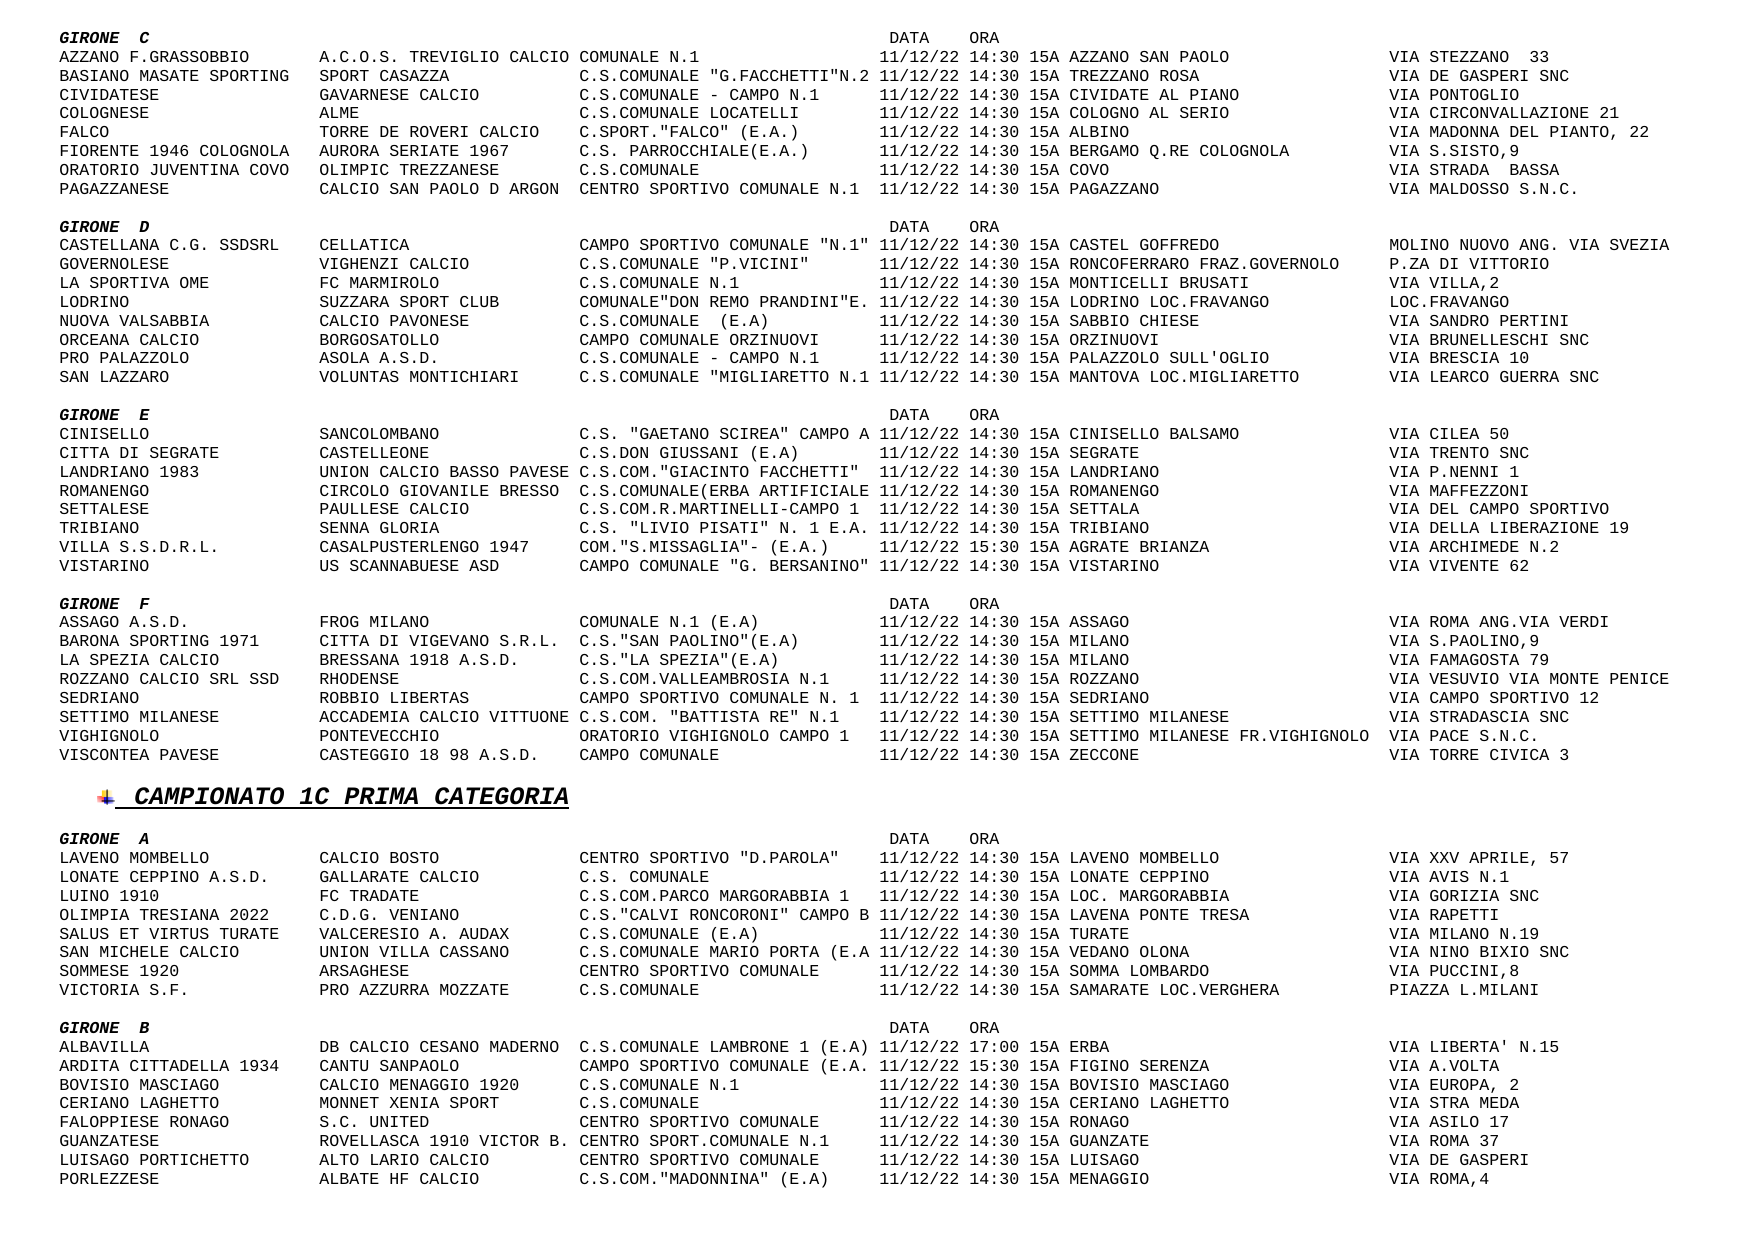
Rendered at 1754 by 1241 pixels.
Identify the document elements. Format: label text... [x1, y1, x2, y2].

text VISTARINO US SCANNABUESE ASD CAMPO COMUNALE "G. BERSANINO" 11/12/22 14:30 15A VISTARINO VIA VIVENTE 62 [59, 557, 1695, 576]
text LODRINO SUZZARA SPORT CLUB COMUNALE"DON REMO PRANDINI"E. 11/12/22 14:30 15A LODRINO LOC.FRAVANGO LOC.FRAVANGO [59, 293, 1695, 312]
text PORLEZZESE ALBATE HF CALCIO C.S.COM."MADONNINA" (E.A) 11/12/22 14:30 15A MENAGGIO VIA ROMA,4 [59, 1170, 1695, 1189]
text SALUS ET VIRTUS TURATE VALCERESIO A. AUDAX C.S.COMUNALE (E.A) 11/12/22 14:30 15A TURATE VIA MILANO N.19 [59, 925, 1695, 944]
text CINISELLO SANCOLOMBANO C.S. "GAETANO SCIREA" CAMPO A 11/12/22 14:30 15A CINISELLO BALSAMO VIA CILEA 50 [59, 426, 1695, 444]
text TRIBIANO SENNA GLORIA C.S. "LIVIO PISATI" N. 1 E.A. 11/12/22 14:30 15A TRIBIANO VIA DELLA LIBERAZIONE 19 [59, 520, 1695, 539]
text SAN LAZZARO VOLUNTAS MONTICHIARI C.S.COMUNALE "MIGLIARETTO N.1 11/12/22 14:30 15A MANTOVA LOC.MIGLIARETTO VIA LEARCO GUERRA SNC [59, 369, 1695, 388]
text PRO PALAZZOLO ASOLA A.S.D. C.S.COMUNALE - CAMPO N.1 11/12/22 14:30 15A PALAZZOLO SULL'OGLIO VIA BRESCIA 10 [59, 350, 1695, 369]
text COLOGNESE ALME C.S.COMUNALE LOCATELLI 11/12/22 14:30 15A COLOGNO AL SERIO VIA CIRCONVALLAZIONE 21 [59, 105, 1695, 124]
text LUISAGO PORTICHETTO ALTO LARIO CALCIO CENTRO SPORTIVO COMUNALE 11/12/22 14:30 15A LUISAGO VIA DE GASPERI [59, 1151, 1695, 1170]
text AZZANO F.GRASSOBBIO A.C.O.S. TREVIGLIO CALCIO COMUNALE N.1 11/12/22 14:30 15A AZZANO SAN PAOLO VIA STEZZANO 33 [59, 48, 1695, 67]
text GIRONE F DATA ORA [59, 595, 1695, 614]
text SOMMESE 1920 ARSAGHESE CENTRO SPORTIVO COMUNALE 11/12/22 14:30 15A SOMMA LOMBARDO VIA PUCCINI,8 [59, 963, 1695, 982]
text ROZZANO CALCIO SRL SSD RHODENSE C.S.COM.VALLEAMBROSIA N.1 11/12/22 14:30 15A ROZZANO VIA VESUVIO VIA MONTE PENICE [59, 671, 1695, 689]
text GIRONE A DATA ORA [59, 831, 1695, 850]
text GIRONE B DATA ORA [59, 1019, 1695, 1038]
text GIRONE C DATA ORA [59, 29, 1695, 48]
text FIORENTE 1946 COLOGNOLA AURORA SERIATE 1967 C.S. PARROCCHIALE(E.A.) 11/12/22 14:30 15A BERGAMO Q.RE COLOGNOLA VIA S.SISTO,9 [59, 143, 1695, 162]
text ORCEANA CALCIO BORGOSATOLLO CAMPO COMUNALE ORZINUOVI 11/12/22 14:30 15A ORZINUOVI VIA BRUNELLESCHI SNC [59, 331, 1695, 350]
picture [97, 788, 115, 805]
text GUANZATESE ROVELLASCA 1910 VICTOR B. CENTRO SPORT.COMUNALE N.1 11/12/22 14:30 15A GUANZATE VIA ROMA 37 [59, 1133, 1695, 1151]
text SAN MICHELE CALCIO UNION VILLA CASSANO C.S.COMUNALE MARIO PORTA (E.A 11/12/22 14:30 15A VEDANO OLONA VIA NINO BIXIO SNC [59, 944, 1695, 963]
text LA SPEZIA CALCIO BRESSANA 1918 A.S.D. C.S."LA SPEZIA"(E.A) 11/12/22 14:30 15A MILANO VIA FAMAGOSTA 79 [59, 652, 1695, 671]
text FALOPPIESE RONAGO S.C. UNITED CENTRO SPORTIVO COMUNALE 11/12/22 14:30 15A RONAGO VIA ASILO 17 [59, 1114, 1695, 1133]
text CITTA DI SEGRATE CASTELLEONE C.S.DON GIUSSANI (E.A) 11/12/22 14:30 15A SEGRATE VIA TRENTO SNC [59, 444, 1695, 463]
text GOVERNOLESE VIGHENZI CALCIO C.S.COMUNALE "P.VICINI" 11/12/22 14:30 15A RONCOFERRARO FRAZ.GOVERNOLO P.ZA DI VITTORIO [59, 256, 1695, 275]
text GIRONE E DATA ORA [59, 407, 1695, 426]
text VISCONTEA PAVESE CASTEGGIO 18 98 A.S.D. CAMPO COMUNALE 11/12/22 14:30 15A ZECCONE VIA TORRE CIVICA 3 [59, 746, 1695, 765]
text LANDRIANO 1983 UNION CALCIO BASSO PAVESE C.S.COM."GIACINTO FACCHETTI" 11/12/22 14:30 15A LANDRIANO VIA P.NENNI 1 [59, 463, 1695, 482]
text GIRONE D DATA ORA [59, 218, 1695, 237]
list CAMPIONATO 1C PRIMA CATEGORIA [97, 784, 1695, 812]
text NUOVA VALSABBIA CALCIO PAVONESE C.S.COMUNALE (E.A) 11/12/22 14:30 15A SABBIO CHIESE VIA SANDRO PERTINI [59, 312, 1695, 331]
text OLIMPIA TRESIANA 2022 C.D.G. VENIANO C.S."CALVI RONCORONI" CAMPO B 11/12/22 14:30 15A LAVENA PONTE TRESA VIA RAPETTI [59, 906, 1695, 925]
text CASTELLANA C.G. SSDSRL CELLATICA CAMPO SPORTIVO COMUNALE "N.1" 11/12/22 14:30 15A CASTEL GOFFREDO MOLINO NUOVO ANG. VIA SVEZIA [59, 237, 1695, 256]
text SETTIMO MILANESE ACCADEMIA CALCIO VITTUONE C.S.COM. "BATTISTA RE" N.1 11/12/22 14:30 15A SETTIMO MILANESE VIA STRADASCIA SNC [59, 708, 1695, 727]
text CIVIDATESE GAVARNESE CALCIO C.S.COMUNALE - CAMPO N.1 11/12/22 14:30 15A CIVIDATE AL PIANO VIA PONTOGLIO [59, 86, 1695, 105]
text BOVISIO MASCIAGO CALCIO MENAGGIO 1920 C.S.COMUNALE N.1 11/12/22 14:30 15A BOVISIO MASCIAGO VIA EUROPA, 2 [59, 1076, 1695, 1095]
text SEDRIANO ROBBIO LIBERTAS CAMPO SPORTIVO COMUNALE N. 1 11/12/22 14:30 15A SEDRIANO VIA CAMPO SPORTIVO 12 [59, 689, 1695, 708]
text LA SPORTIVA OME FC MARMIROLO C.S.COMUNALE N.1 11/12/22 14:30 15A MONTICELLI BRUSATI VIA VILLA,2 [59, 275, 1695, 293]
text CERIANO LAGHETTO MONNET XENIA SPORT C.S.COMUNALE 11/12/22 14:30 15A CERIANO LAGHETTO VIA STRA MEDA [59, 1095, 1695, 1114]
text ORATORIO JUVENTINA COVO OLIMPIC TREZZANESE C.S.COMUNALE 11/12/22 14:30 15A COVO VIA STRADA BASSA [59, 162, 1695, 180]
text FALCO TORRE DE ROVERI CALCIO C.SPORT."FALCO" (E.A.) 11/12/22 14:30 15A ALBINO VIA MADONNA DEL PIANTO, 22 [59, 124, 1695, 143]
text BASIANO MASATE SPORTING SPORT CASAZZA C.S.COMUNALE "G.FACCHETTI"N.2 11/12/22 14:30 15A TREZZANO ROSA VIA DE GASPERI SNC [59, 67, 1695, 86]
text ARDITA CITTADELLA 1934 CANTU SANPAOLO CAMPO SPORTIVO COMUNALE (E.A. 11/12/22 15:30 15A FIGINO SERENZA VIA A.VOLTA [59, 1057, 1695, 1076]
text VILLA S.S.D.R.L. CASALPUSTERLENGO 1947 COM."S.MISSAGLIA"- (E.A.) 11/12/22 15:30 15A AGRATE BRIANZA VIA ARCHIMEDE N.2 [59, 539, 1695, 557]
text VIGHIGNOLO PONTEVECCHIO ORATORIO VIGHIGNOLO CAMPO 1 11/12/22 14:30 15A SETTIMO MILANESE FR.VIGHIGNOLO VIA PACE S.N.C. [59, 727, 1695, 746]
text LAVENO MOMBELLO CALCIO BOSTO CENTRO SPORTIVO "D.PAROLA" 11/12/22 14:30 15A LAVENO MOMBELLO VIA XXV APRILE, 57 [59, 850, 1695, 869]
text LONATE CEPPINO A.S.D. GALLARATE CALCIO C.S. COMUNALE 11/12/22 14:30 15A LONATE CEPPINO VIA AVIS N.1 [59, 869, 1695, 887]
text PAGAZZANESE CALCIO SAN PAOLO D ARGON CENTRO SPORTIVO COMUNALE N.1 11/12/22 14:30 15A PAGAZZANO VIA MALDOSSO S.N.C. [59, 180, 1695, 199]
text ROMANENGO CIRCOLO GIOVANILE BRESSO C.S.COMUNALE(ERBA ARTIFICIALE 11/12/22 14:30 15A ROMANENGO VIA MAFFEZZONI [59, 482, 1695, 501]
text BARONA SPORTING 1971 CITTA DI VIGEVANO S.R.L. C.S."SAN PAOLINO"(E.A) 11/12/22 14:30 15A MILANO VIA S.PAOLINO,9 [59, 633, 1695, 652]
text ASSAGO A.S.D. FROG MILANO COMUNALE N.1 (E.A) 11/12/22 14:30 15A ASSAGO VIA ROMA ANG.VIA VERDI [59, 614, 1695, 633]
text VICTORIA S.F. PRO AZZURRA MOZZATE C.S.COMUNALE 11/12/22 14:30 15A SAMARATE LOC.VERGHERA PIAZZA L.MILANI [59, 982, 1695, 1001]
text SETTALESE PAULLESE CALCIO C.S.COM.R.MARTINELLI-CAMPO 1 11/12/22 14:30 15A SETTALA VIA DEL CAMPO SPORTIVO [59, 501, 1695, 520]
text LUINO 1910 FC TRADATE C.S.COM.PARCO MARGORABBIA 1 11/12/22 14:30 15A LOC. MARGORABBIA VIA GORIZIA SNC [59, 887, 1695, 906]
text ALBAVILLA DB CALCIO CESANO MADERNO C.S.COMUNALE LAMBRONE 1 (E.A) 11/12/22 17:00 15A ERBA VIA LIBERTA' N.15 [59, 1038, 1695, 1057]
